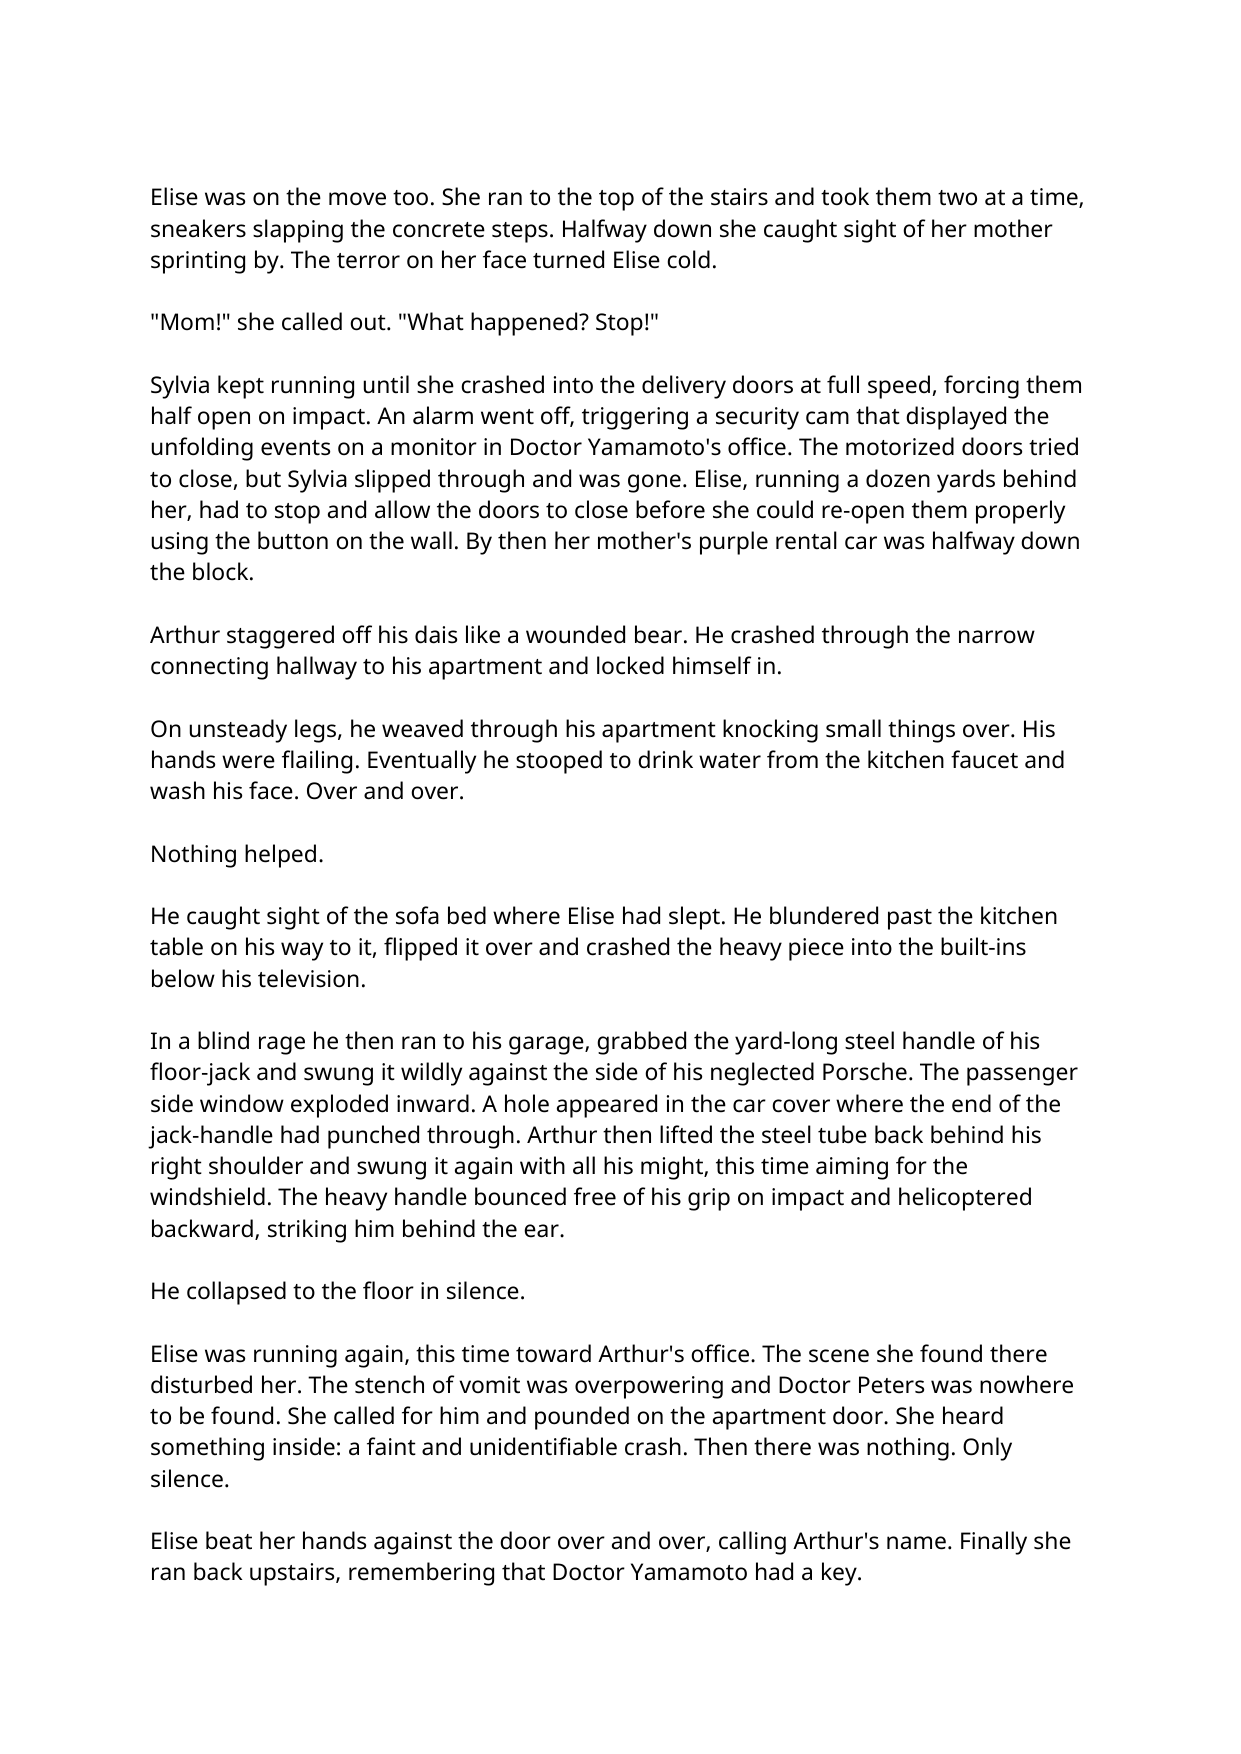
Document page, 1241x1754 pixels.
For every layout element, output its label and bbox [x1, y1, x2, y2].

text [150, 150, 1090, 1587]
